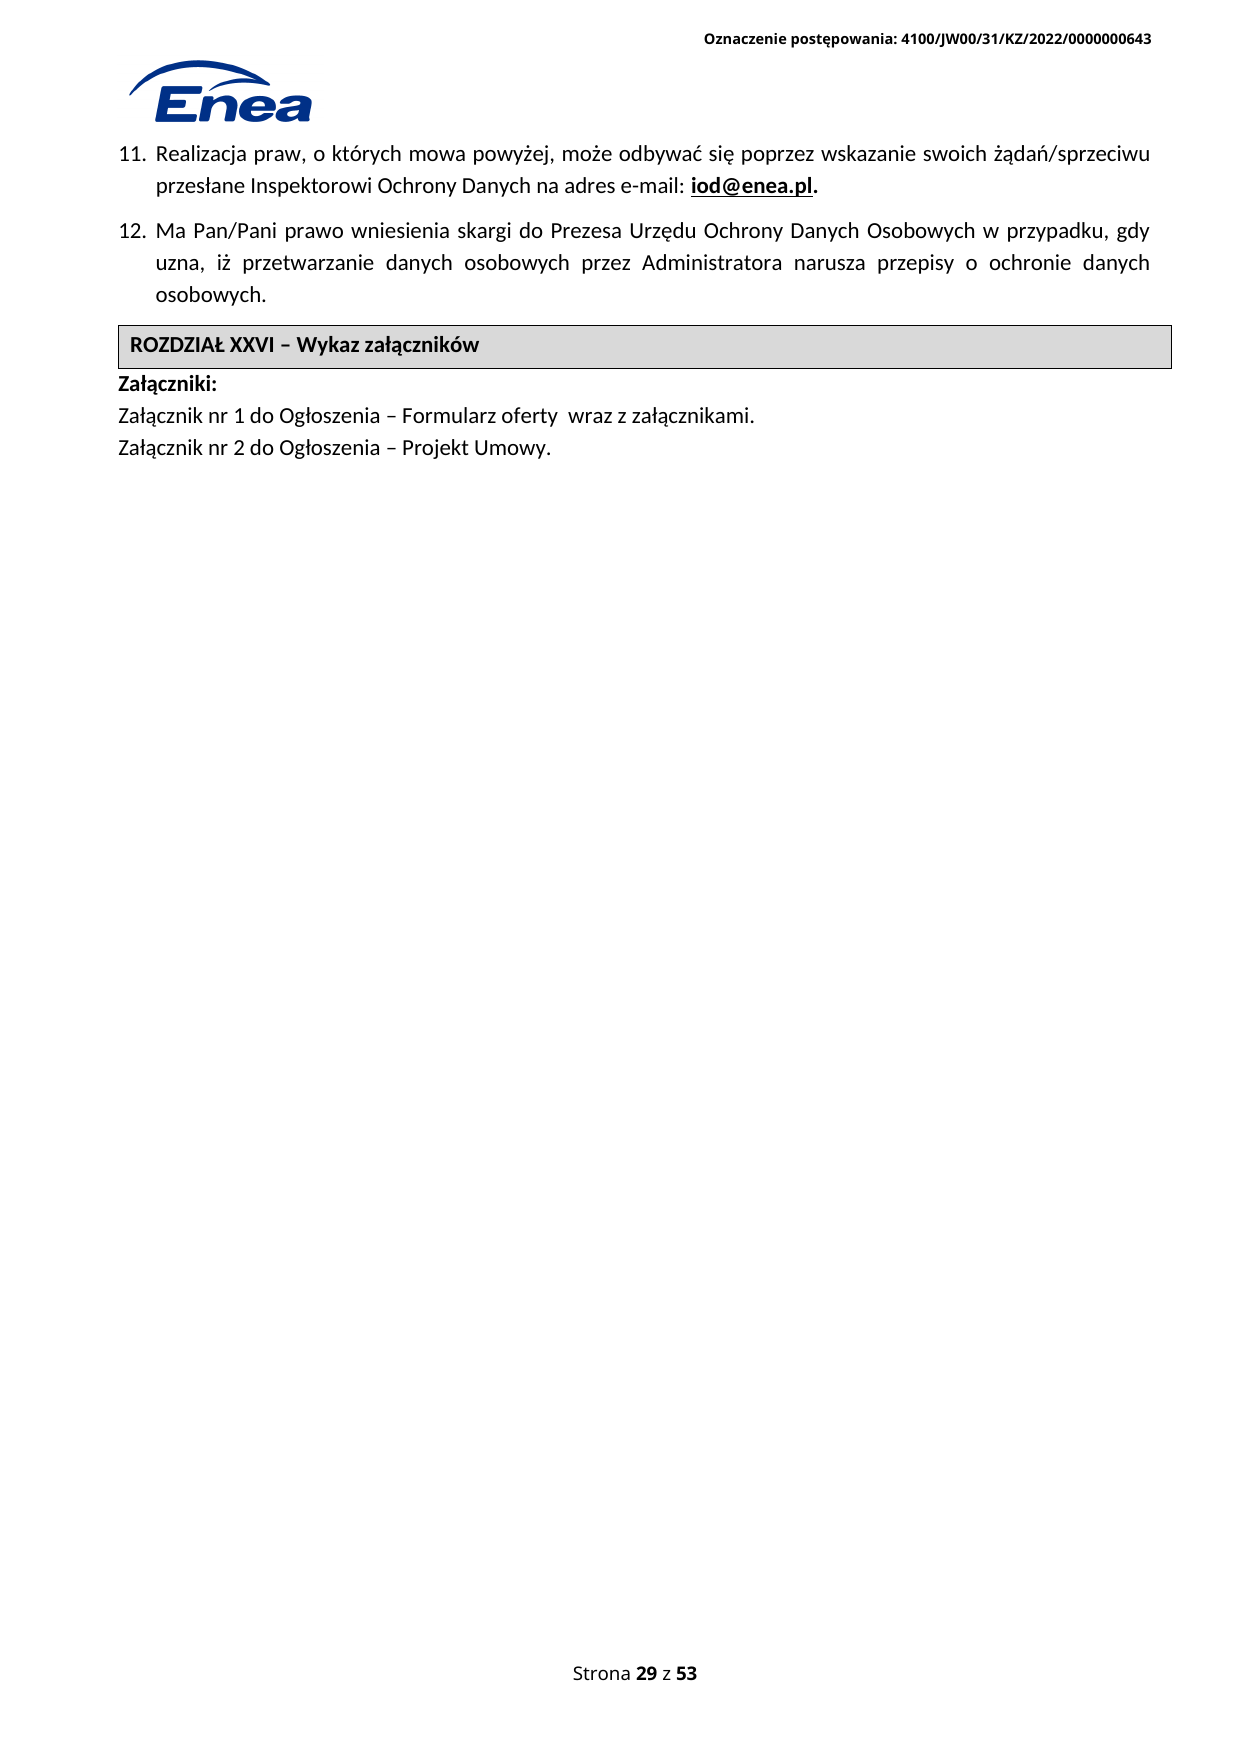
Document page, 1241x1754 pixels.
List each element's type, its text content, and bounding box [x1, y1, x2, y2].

list Realizacja praw, o których mowa powyżej, może odbywać się poprzez wskazanie swoich żądań/sprzeciwu przesłane Inspektorowi Ochrony Danych na adres e-mail: iod@enea.pl. [118, 139, 1152, 199]
list Załącznik nr 1 do Ogłoszenia – Formularz oferty wraz z załącznikami. [118, 401, 1152, 429]
table_header ROZDZIAŁ XXVI – Wykaz załączników [119, 326, 1171, 368]
picture [117, 50, 324, 124]
list Ma Pan/Pani prawo wniesienia skargi do Prezesa Urzędu Ochrony Danych Osobowych w przypadku, gdy uzna, iż przetwarzanie danych osobowych przez Administratora narusza przepisy o ochronie danych osobowych. [118, 216, 1152, 308]
text Załącznik nr 2 do Ogłoszenia – Projekt Umowy. [118, 433, 1152, 461]
list Załączniki: [118, 369, 1152, 397]
